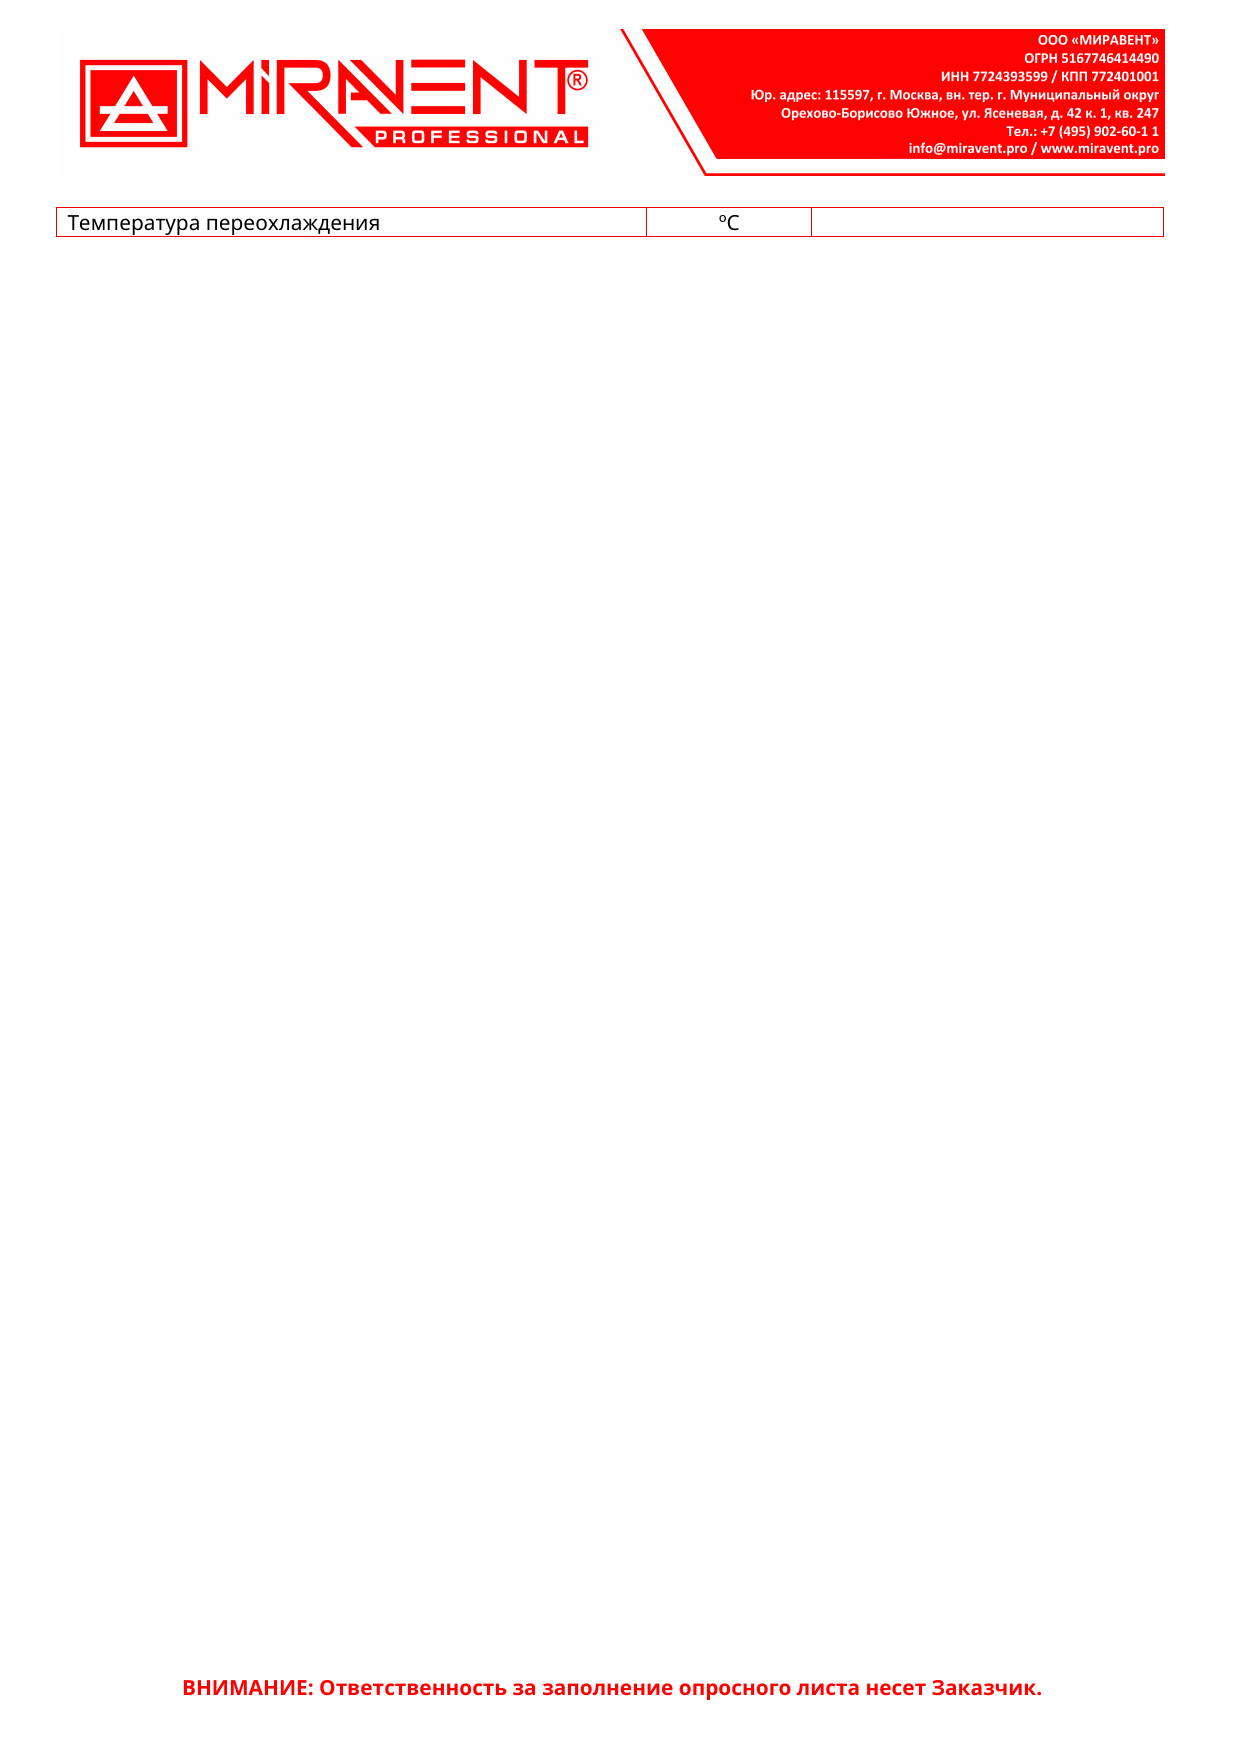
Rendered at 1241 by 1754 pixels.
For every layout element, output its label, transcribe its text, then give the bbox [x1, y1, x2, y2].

table_cell [812, 208, 1163, 236]
table_cell ºС [647, 208, 811, 236]
picture [59, 29, 1165, 176]
table_cell Температура переохлаждения [57, 208, 646, 236]
